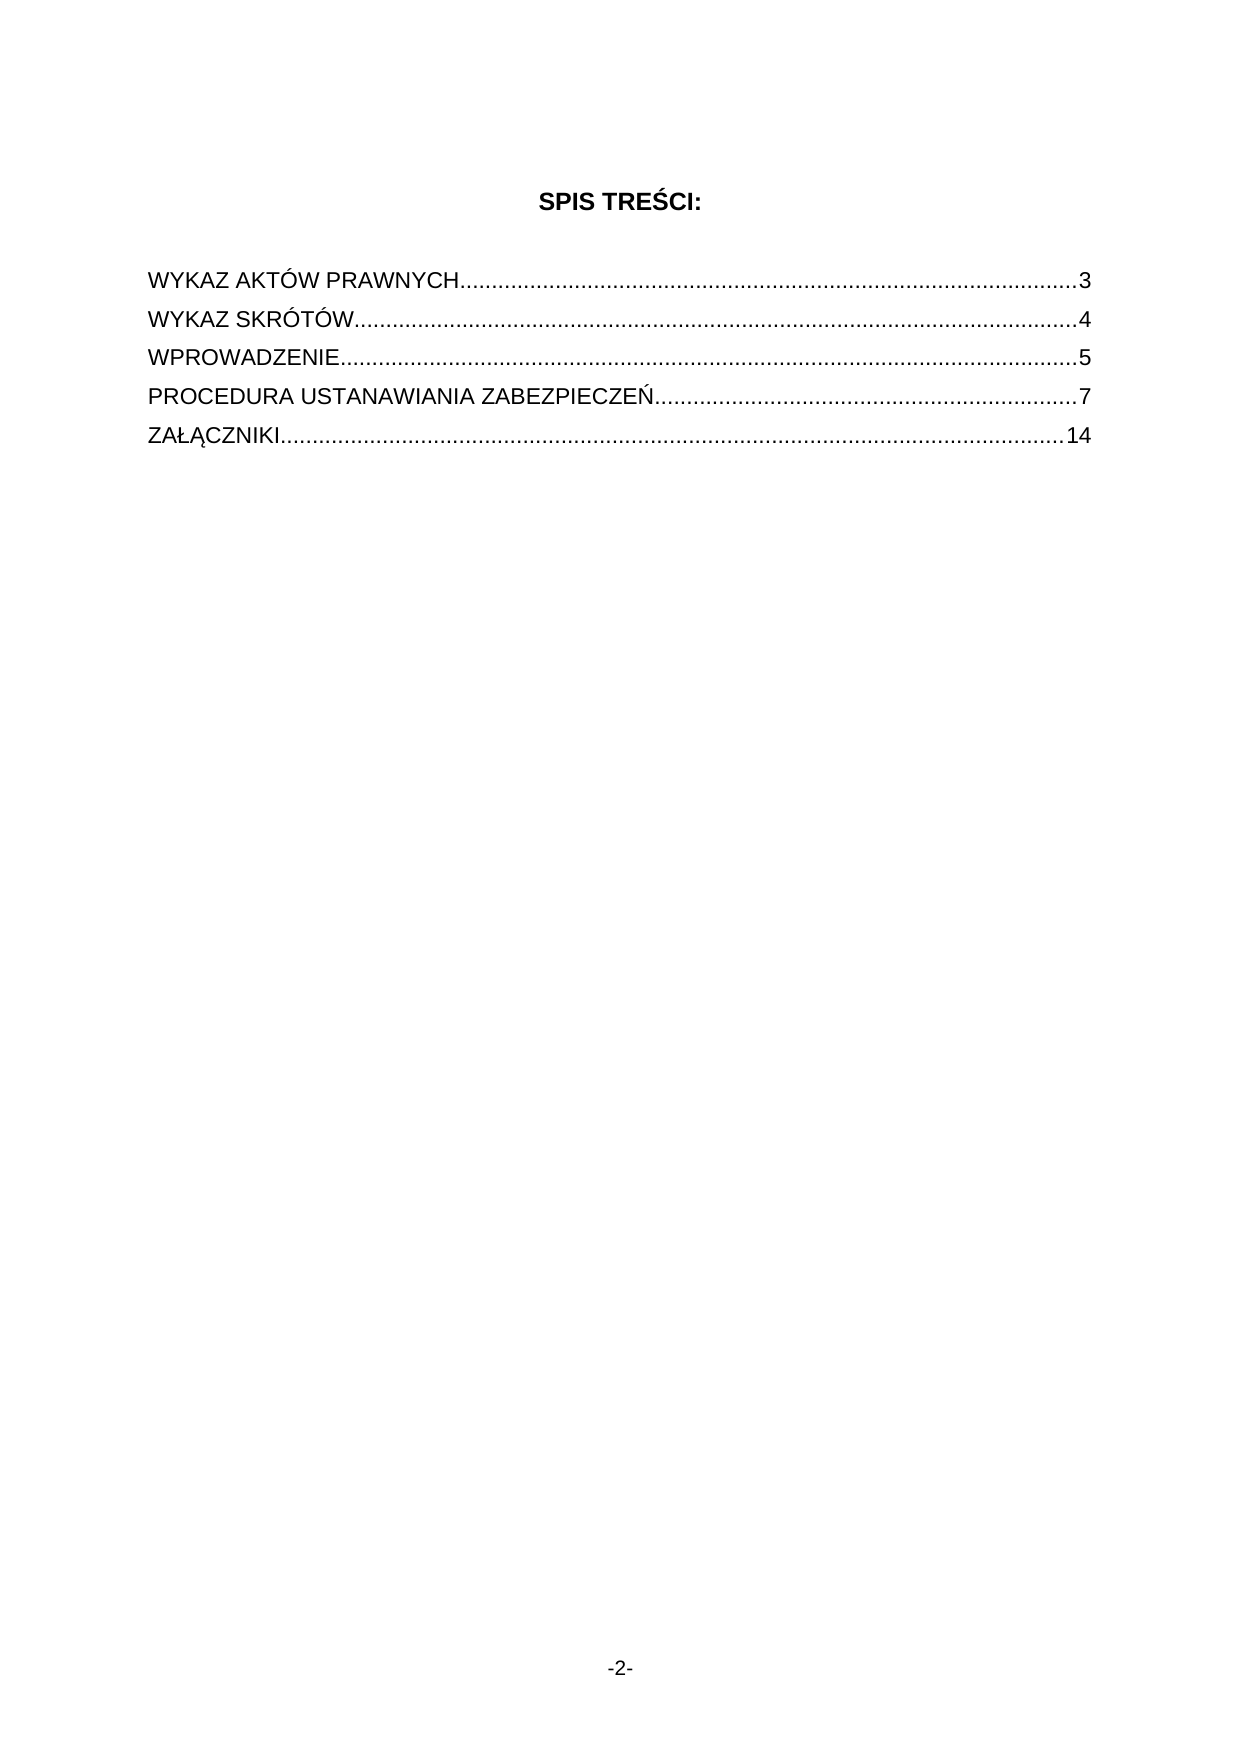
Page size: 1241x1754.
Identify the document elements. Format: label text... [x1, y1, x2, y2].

text ZAŁĄCZNIKI 14 [148, 422, 1092, 448]
text WYKAZ AKTÓW PRAWNYCH 3 [148, 267, 1092, 293]
text SPIS TREŚCI: [148, 187, 1092, 215]
text PROCEDURA USTANAWIANIA ZABEZPIECZEŃ 7 [148, 383, 1092, 409]
text WYKAZ SKRÓTÓW 4 [148, 306, 1092, 332]
text WPROWADZENIE 5 [148, 344, 1092, 371]
